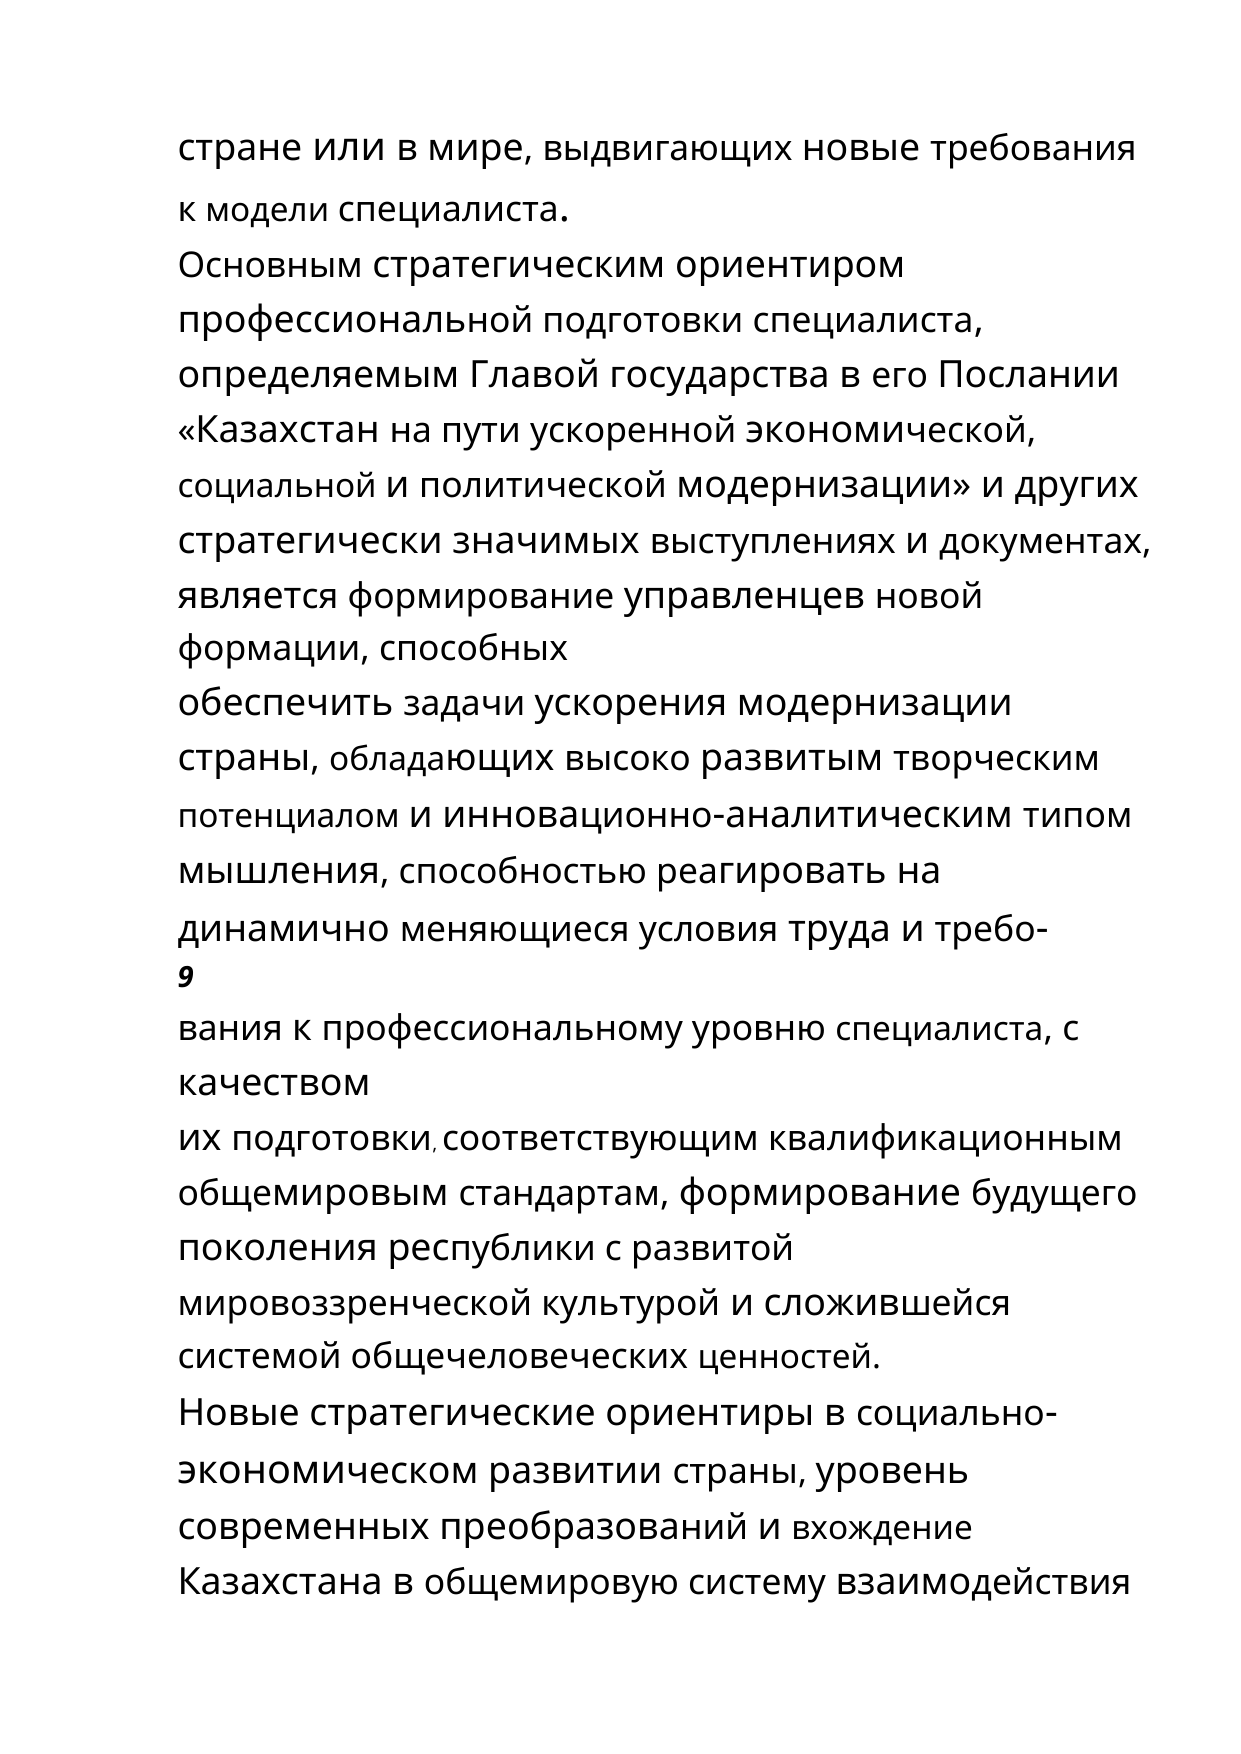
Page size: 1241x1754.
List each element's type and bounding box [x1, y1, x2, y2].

text [177, 118, 1152, 1605]
